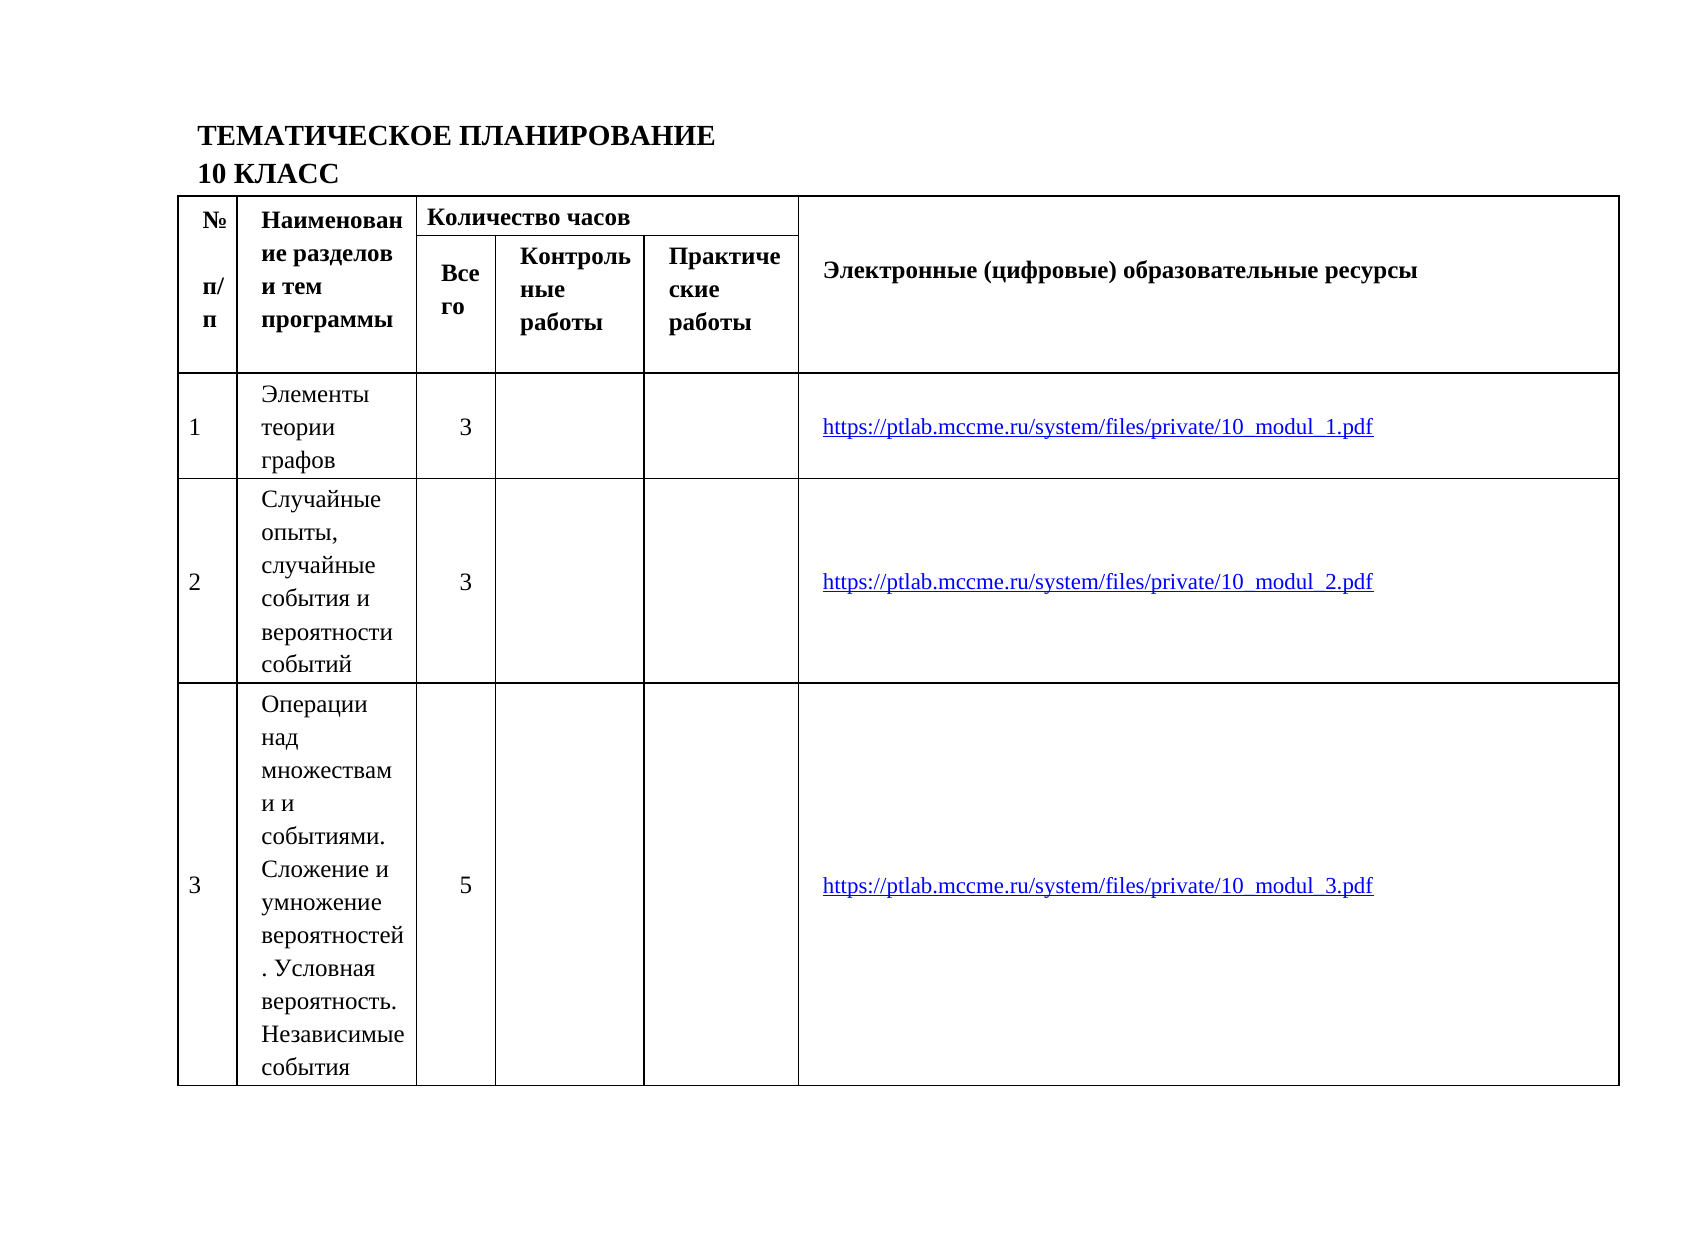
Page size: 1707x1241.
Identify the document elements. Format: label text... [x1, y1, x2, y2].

table_cell Элементы теории графов [238, 374, 416, 478]
table_cell https://ptlab.mccme.ru/system/files/private/10_modul_1.pdf [799, 374, 1618, 478]
table_cell 3 [417, 479, 495, 682]
table_header Наименование разделов и тем программы [238, 197, 416, 372]
text ТЕМАТИЧЕСКОЕ ПЛАНИРОВАНИЕ [190, 118, 1618, 152]
table_cell Контрольные работы [496, 236, 643, 372]
table_cell 3 [417, 374, 495, 478]
table_cell [496, 684, 643, 1085]
table_cell Практические работы [645, 236, 798, 372]
table_cell 3 [179, 684, 236, 1085]
table_cell https://ptlab.mccme.ru/system/files/private/10_modul_3.pdf [799, 684, 1618, 1085]
table_header № п/п [179, 197, 236, 372]
table_cell Случайные опыты, случайные события и вероятности событий [238, 479, 416, 682]
table_cell [645, 374, 798, 478]
table_cell 1 [179, 374, 236, 478]
table_cell 2 [179, 479, 236, 682]
table_cell 5 [417, 684, 495, 1085]
table_cell [645, 479, 798, 682]
table_cell https://ptlab.mccme.ru/system/files/private/10_modul_2.pdf [799, 479, 1618, 682]
table_cell Операции над множествами и событиями. Сложение и умножение вероятностей. Условная вероятность. Независимые события [238, 684, 416, 1085]
text 10 КЛАСС [190, 157, 1618, 190]
table_header Количество часов [417, 197, 798, 234]
table_cell [645, 684, 798, 1085]
table_header Электронные (цифровые) образовательные ресурсы [799, 197, 1618, 372]
table_cell [496, 374, 643, 478]
table_cell Всего [417, 236, 495, 372]
table_cell [496, 479, 643, 682]
